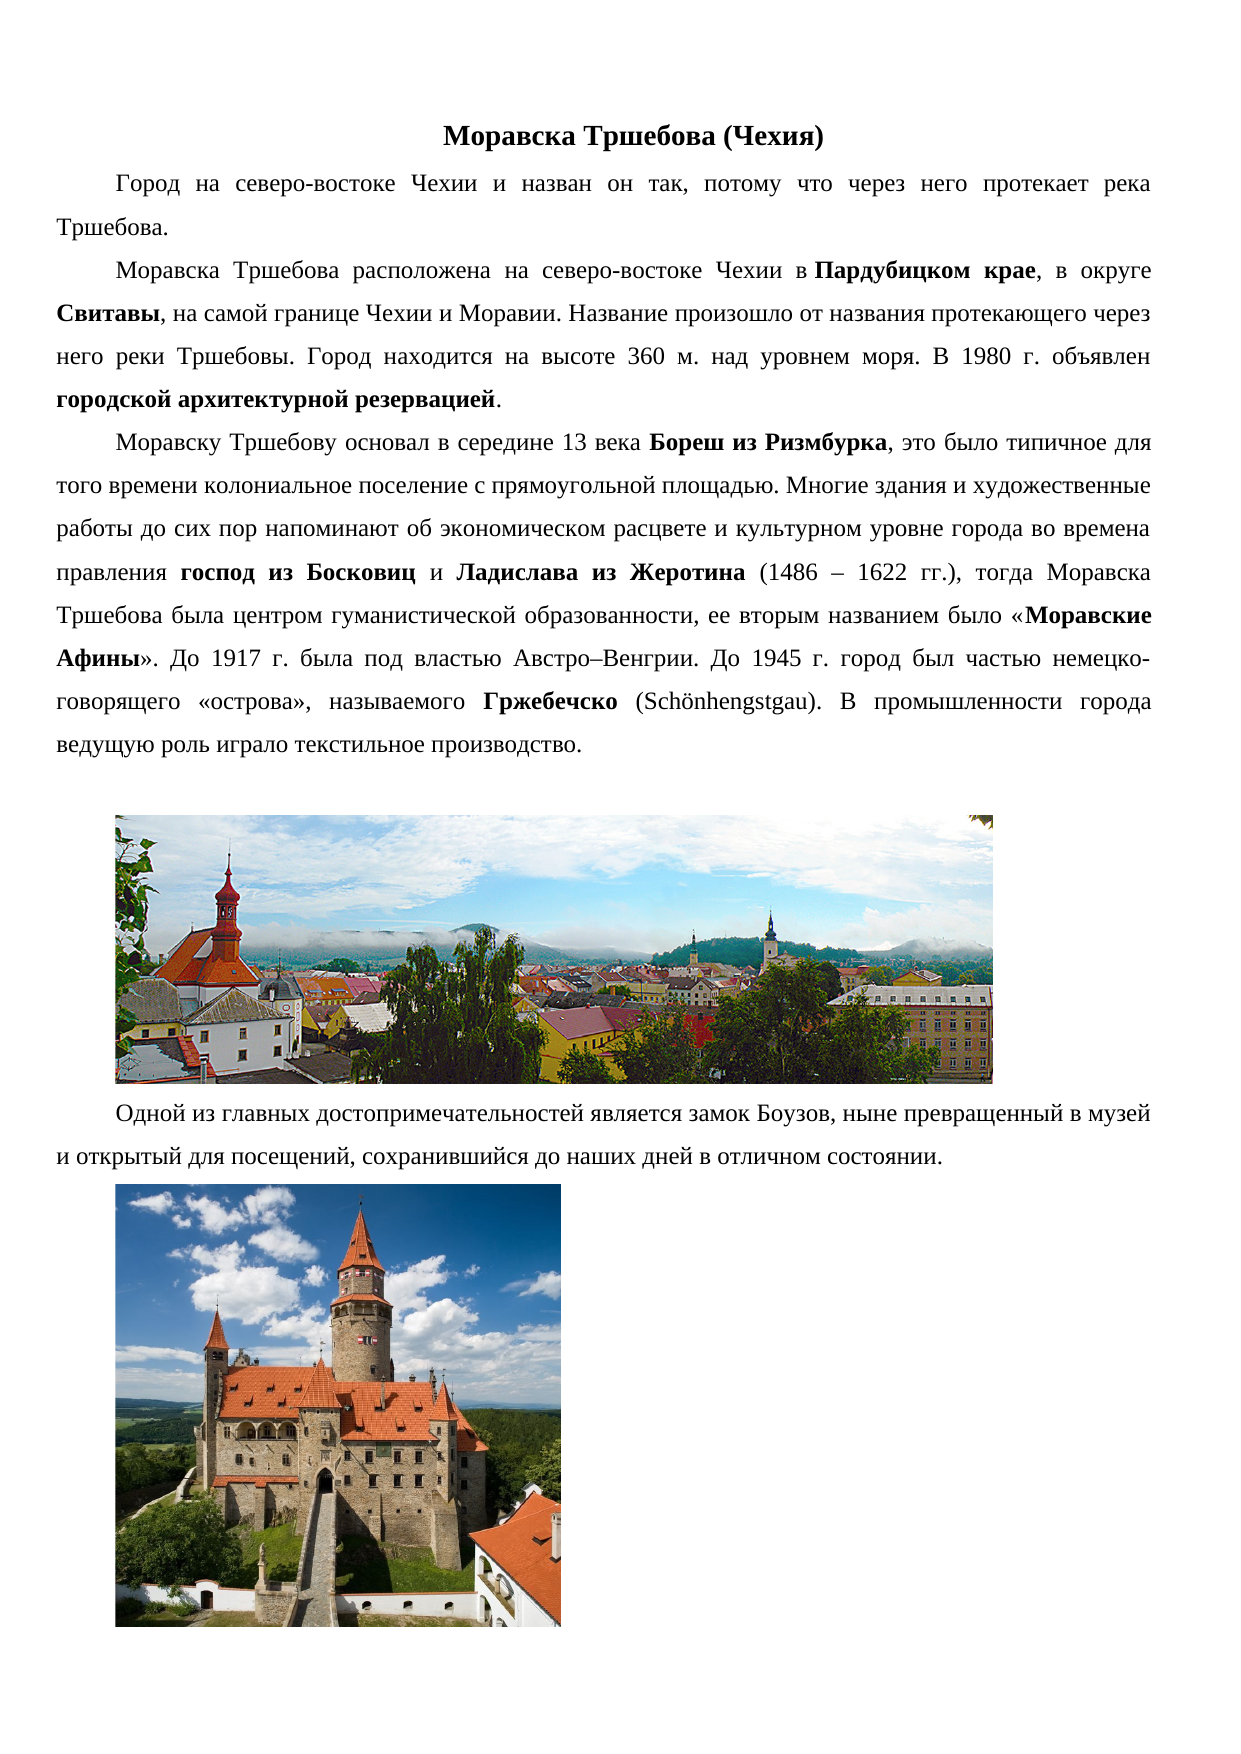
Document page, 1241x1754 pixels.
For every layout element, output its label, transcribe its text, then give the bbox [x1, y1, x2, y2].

picture [115, 1184, 561, 1627]
text Моравска Тршебова (Чехия) [56, 118, 1152, 152]
text Одной из главных достопримечательностей является замок Боузов, ныне превращенный в музей и открытый для посещений, сохранившийся до наших дней в отличном состоянии. [56, 1098, 1152, 1170]
text Город на северо-востоке Чехии и назван он так, потому что через него протекает река Тршебова. [56, 168, 1152, 240]
picture [115, 815, 993, 1084]
text Моравска Тршебова расположена на северо-востоке Чехии в Пардубицком крае, в округе Свитавы, на самой границе Чехии и Моравии. Название произошло от названия протекающего через него реки Тршебовы. Город находится на высоте 360 м. над уровнем моря. В 1980 г. объявлен городской архитектурной резервацией. [56, 255, 1152, 413]
text Моравску Тршебову основал в середине 13 века Бореш из Ризмбурка, это было типичное для того времени колониальное поселение с прямоугольной площадью. Многие здания и художественные работы до сих пор напоминают об экономическом расцвете и культурном уровне города во времена правления господ из Босковиц и Ладислава из Жеротина (1486 – 1622 гг.), тогда Моравска Тршебова была центром гуманистической образованности, ее вторым названием было «Моравские Афины». До 1917 г. была под властью Австро–Венгрии. До 1945 г. город был частью немецко-говорящего «острова», называемого Гржебечско (Schönhengstgau). В промышленности города ведущую роль играло текстильное производство. [56, 427, 1152, 758]
